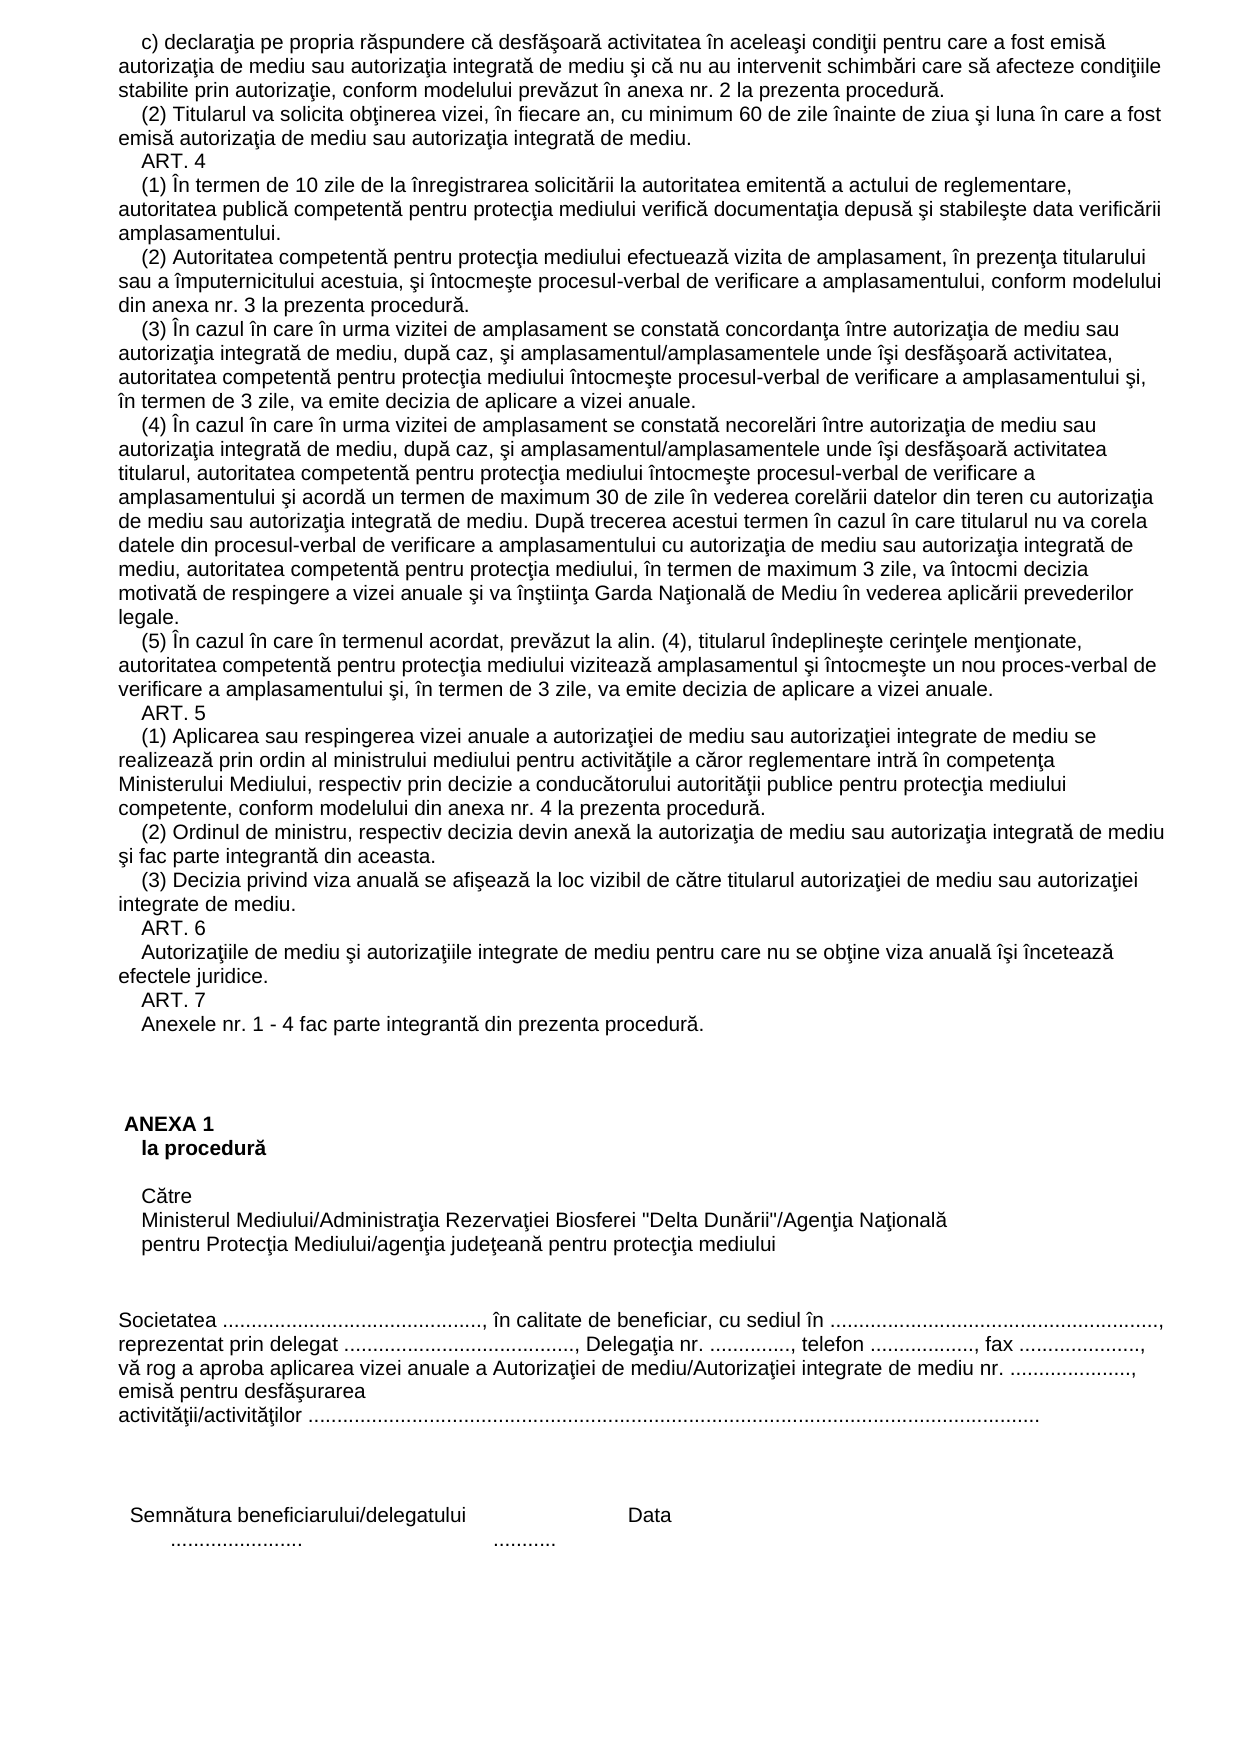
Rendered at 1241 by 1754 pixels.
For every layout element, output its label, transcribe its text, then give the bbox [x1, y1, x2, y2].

text ANEXA 1 [118, 1112, 1166, 1136]
text (2) Titularul va solicita obţinerea vizei, în fiecare an, cu minimum 60 de zile înainte de ziua şi luna în care a fost emisă autorizaţia de mediu sau autorizaţia integrată de mediu. [118, 101, 1166, 149]
text ART. 4 [118, 149, 1166, 173]
text (5) În cazul în care în termenul acordat, prevăzut la alin. (4), titularul îndeplineşte cerinţele menţionate, autoritatea competentă pentru protecţia mediului vizitează amplasamentul şi întocmeşte un nou proces-verbal de verificare a amplasamentului şi, în termen de 3 zile, va emite decizia de aplicare a vizei anuale. [118, 628, 1166, 700]
text Societatea ............................................., în calitate de beneficiar, cu sediul în ........................................................., reprezentat prin delegat ........................................, Delegaţia nr. .............., telefon .................., fax ....................., vă rog a aproba aplicarea vizei anuale a Autorizaţiei de mediu/Autorizaţiei integrate de mediu nr. ....................., emisă pentru desfăşurarea activităţii/activităţilor ............................................................................................................................... [118, 1307, 1166, 1427]
text Ministerul Mediului/Administraţia Rezervaţiei Biosferei "Delta Dunării"/Agenţia Naţională [118, 1208, 1166, 1232]
text (2) Autoritatea competentă pentru protecţia mediului efectuează vizita de amplasament, în prezenţa titularului sau a împuternicitului acestuia, şi întocmeşte procesul-verbal de verificare a amplasamentului, conform modelului din anexa nr. 3 la prezenta procedură. [118, 245, 1166, 317]
text Semnătura beneficiarului/delegatului Data [118, 1503, 1166, 1527]
text pentru Protecţia Mediului/agenţia judeţeană pentru protecţia mediului [118, 1232, 1166, 1256]
text (4) În cazul în care în urma vizitei de amplasament se constată necorelări între autorizaţia de mediu sau autorizaţia integrată de mediu, după caz, şi amplasamentul/amplasamentele unde îşi desfăşoară activitatea titularul, autoritatea competentă pentru protecţia mediului întocmeşte procesul-verbal de verificare a amplasamentului şi acordă un termen de maximum 30 de zile în vederea corelării datelor din teren cu autorizaţia de mediu sau autorizaţia integrată de mediu. După trecerea acestui termen în cazul în care titularul nu va corela datele din procesul-verbal de verificare a amplasamentului cu autorizaţia de mediu sau autorizaţia integrată de mediu, autoritatea competentă pentru protecţia mediului, în termen de maximum 3 zile, va întocmi decizia motivată de respingere a vizei anuale şi va înştiinţa Garda Naţională de Mediu în vederea aplicării prevederilor legale. [118, 413, 1166, 628]
text c) declaraţia pe propria răspundere că desfăşoară activitatea în aceleaşi condiţii pentru care a fost emisă autorizaţia de mediu sau autorizaţia integrată de mediu şi că nu au intervenit schimbări care să afecteze condiţiile stabilite prin autorizaţie, conform modelului prevăzut în anexa nr. 2 la prezenta procedură. [118, 29, 1166, 101]
text (3) În cazul în care în urma vizitei de amplasament se constată concordanţa între autorizaţia de mediu sau autorizaţia integrată de mediu, după caz, şi amplasamentul/amplasamentele unde îşi desfăşoară activitatea, autoritatea competentă pentru protecţia mediului întocmeşte procesul-verbal de verificare a amplasamentului şi, în termen de 3 zile, va emite decizia de aplicare a vizei anuale. [118, 317, 1166, 413]
text Către [118, 1184, 1166, 1208]
text la procedură [118, 1136, 1166, 1160]
text (1) Aplicarea sau respingerea vizei anuale a autorizaţiei de mediu sau autorizaţiei integrate de mediu se realizează prin ordin al ministrului mediului pentru activităţile a căror reglementare intră în competenţa Ministerului Mediului, respectiv prin decizie a conducătorului autorităţii publice pentru protecţia mediului competente, conform modelului din anexa nr. 4 la prezenta procedură. [118, 724, 1166, 820]
text ART. 6 [118, 916, 1166, 940]
text ....................... ........... [118, 1527, 1166, 1551]
text ART. 5 [118, 700, 1166, 724]
text (3) Decizia privind viza anuală se afişează la loc vizibil de către titularul autorizaţiei de mediu sau autorizaţiei integrate de mediu. [118, 868, 1166, 916]
text (2) Ordinul de ministru, respectiv decizia devin anexă la autorizaţia de mediu sau autorizaţia integrată de mediu şi fac parte integrantă din aceasta. [118, 820, 1166, 868]
text (1) În termen de 10 zile de la înregistrarea solicitării la autoritatea emitentă a actului de reglementare, autoritatea publică competentă pentru protecţia mediului verifică documentaţia depusă şi stabileşte data verificării amplasamentului. [118, 173, 1166, 245]
text Anexele nr. 1 - 4 fac parte integrantă din prezenta procedură. [118, 1012, 1166, 1036]
text Autorizaţiile de mediu şi autorizaţiile integrate de mediu pentru care nu se obţine viza anuală îşi încetează efectele juridice. [118, 940, 1166, 988]
text ART. 7 [118, 988, 1166, 1012]
